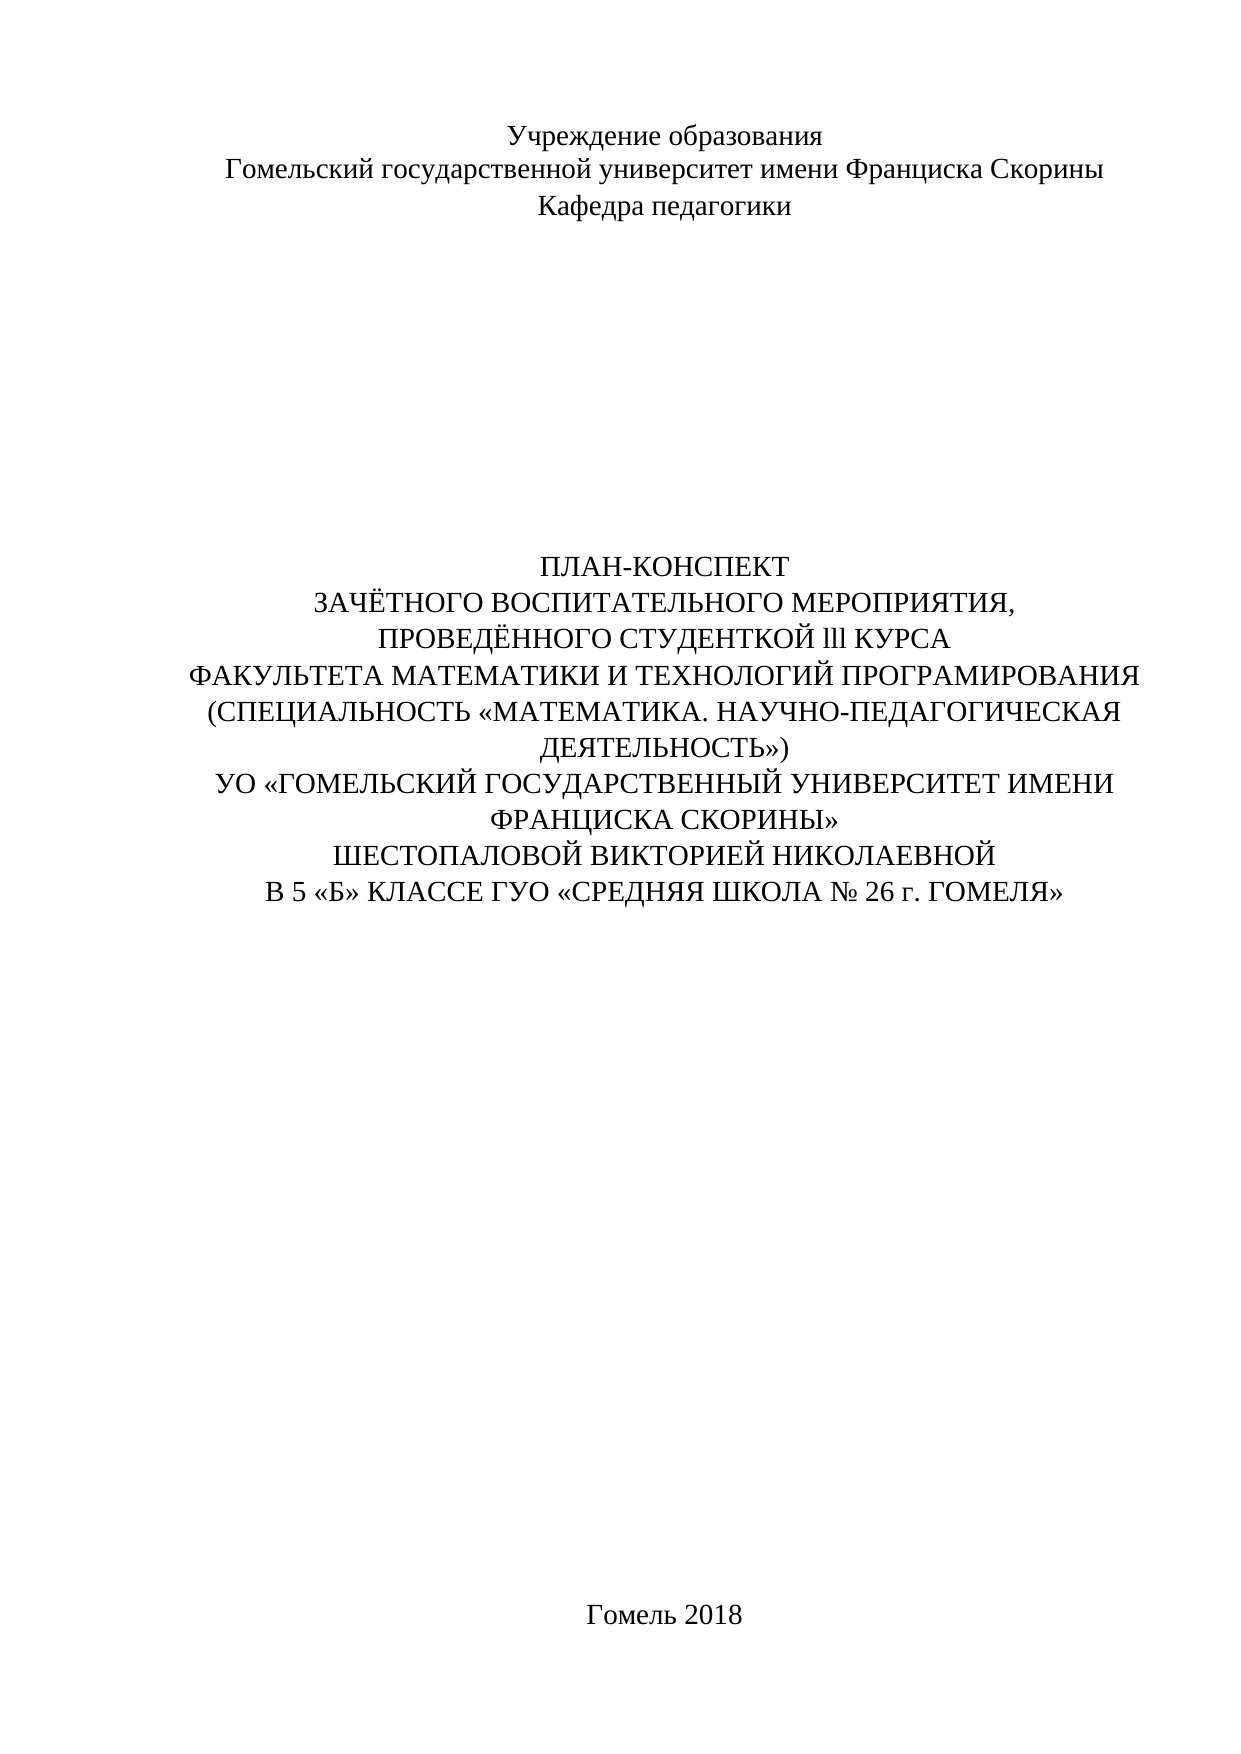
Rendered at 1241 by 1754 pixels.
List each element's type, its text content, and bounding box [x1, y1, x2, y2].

text ПРОВЕДЁННОГО СТУДЕНТКОЙ lll КУРСА [177, 622, 1152, 655]
text УО «ГОМЕЛЬСКИЙ ГОСУДАРСТВЕННЫЙ УНИВЕРСИТЕТ ИМЕНИ ФРАНЦИСКА СКОРИНЫ» [177, 766, 1152, 836]
text ФАКУЛЬТЕТА МАТЕМАТИКИ И ТЕХНОЛОГИЙ ПРОГРАМИРОВАНИЯ [177, 658, 1152, 691]
text Учреждение образования [177, 118, 1152, 152]
text В 5 «Б» КЛАССЕ ГУО «СРЕДНЯЯ ШКОЛА № 26 г. ГОМЕЛЯ» [177, 874, 1152, 908]
text ШЕСТОПАЛОВОЙ ВИКТОРИЕЙ НИКОЛАЕВНОЙ [177, 838, 1152, 872]
text Кафедра педагогики [177, 188, 1152, 221]
text ЗАЧЁТНОГО ВОСПИТАТЕЛЬНОГО МЕРОПРИЯТИЯ, [177, 585, 1152, 619]
text Гомельский государственной университет имени Франциска Скорины [177, 152, 1152, 185]
text ПЛАН-КОНСПЕКТ [177, 549, 1152, 583]
text (СПЕЦИАЛЬНОСТЬ «МАТЕМАТИКА. НАУЧНО-ПЕДАГОГИЧЕСКАЯ ДЕЯТЕЛЬНОСТЬ») [177, 694, 1152, 763]
text Гомель 2018 [177, 1597, 1152, 1631]
